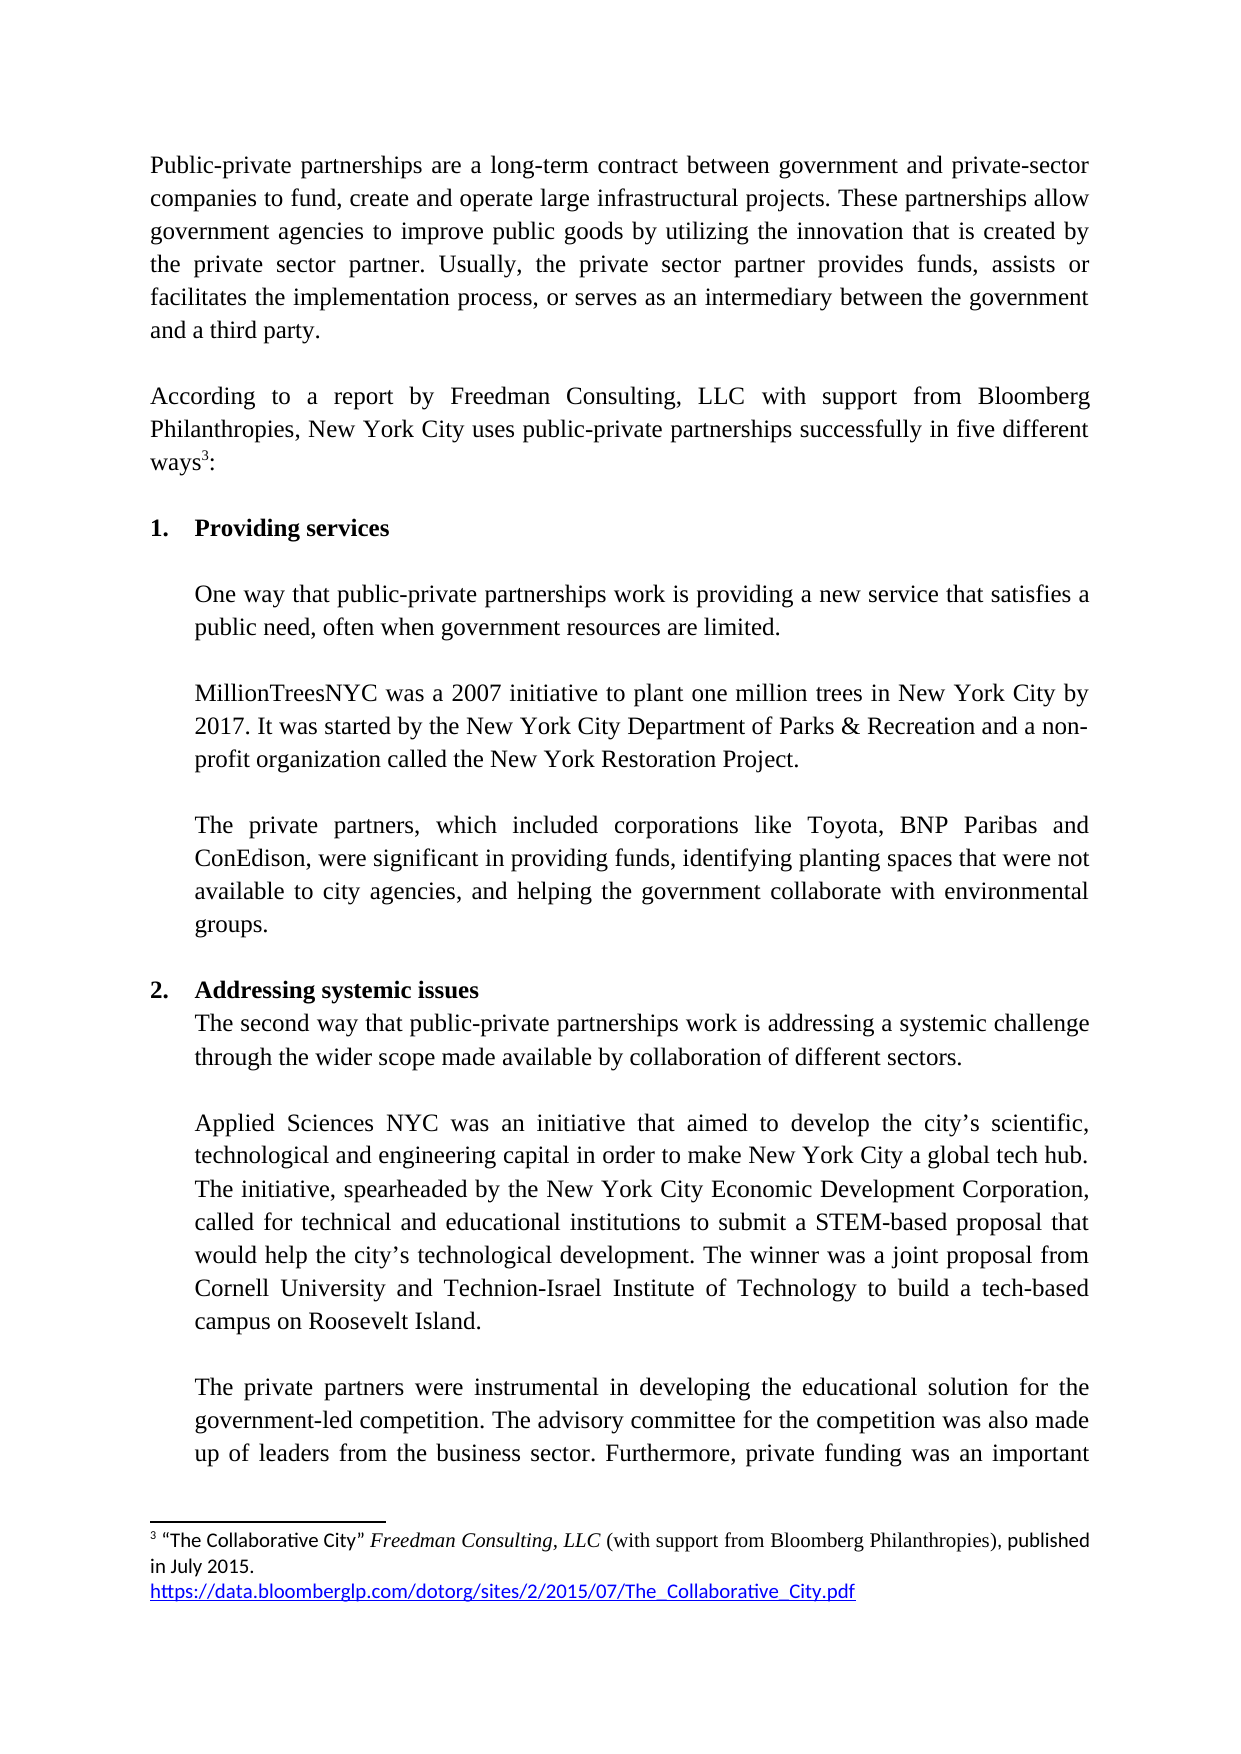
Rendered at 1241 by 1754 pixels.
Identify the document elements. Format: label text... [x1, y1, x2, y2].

text Applied Sciences NYC was an initiative that aimed to develop the city’s scientific, technological and engineering capital in order to make New York City a global tech hub. The initiative, spearheaded by the New York City Economic Development Corporation, called for technical and educational institutions to submit a STEM-based proposal that would help the city’s technological development. The winner was a joint proposal from Cornell University and Technion-Israel Institute of Technology to build a tech-based campus on Roosevelt Island. [194, 1108, 1090, 1334]
text MillionTreesNYC was a 2007 initiative to plant one million trees in New York City by 2017. It was started by the New York City Department of Parks & Recreation and a non-profit organization called the New York Restoration Project. [194, 678, 1090, 773]
text According to a report by Freedman Consulting, LLC with support from Bloomberg Philanthropies, New York City uses public-private partnerships successfully in five different ways: [150, 381, 1090, 476]
list Providing services [150, 513, 1090, 542]
text Public-private partnerships are a long-term contract between government and private-sector companies to fund, create and operate large infrastructural projects. These partnerships allow government agencies to improve public goods by utilizing the innovation that is created by the private sector partner. Usually, the private sector partner provides funds, assists or facilitates the implementation process, or serves as an intermediary between the government and a third party. [150, 150, 1090, 344]
text The second way that public-private partnerships work is addressing a systemic challenge through the wider scope made available by collaboration of different sectors. [194, 1008, 1090, 1070]
text The private partners, which included corporations like Toyota, BNP Paribas and ConEdison, were significant in providing funds, identifying planting spaces that were not available to city agencies, and helping the government collaborate with environmental groups. [194, 810, 1090, 938]
list Addressing systemic issues [150, 976, 1090, 1004]
text One way that public-private partnerships work is providing a new service that satisfies a public need, often when government resources are limited. [194, 579, 1090, 641]
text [194, 1372, 1090, 1467]
